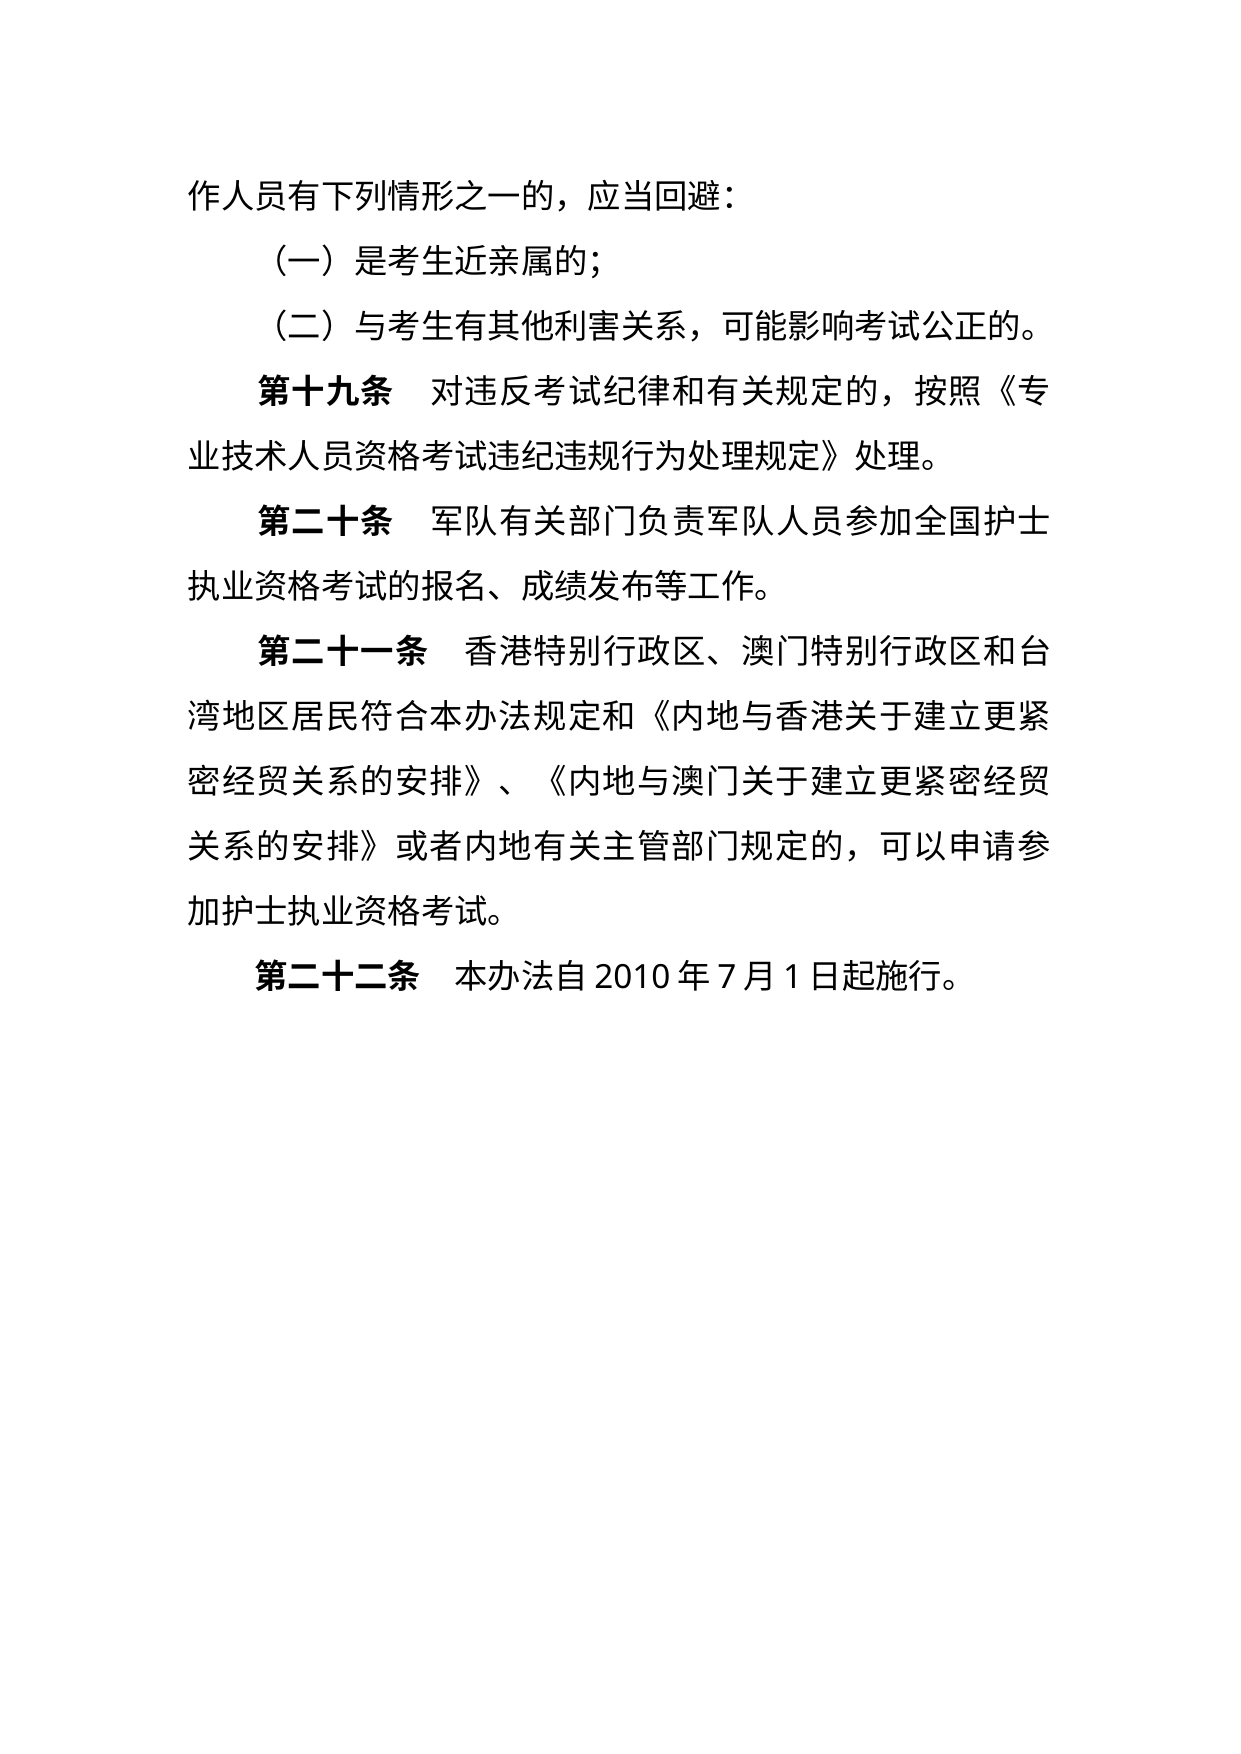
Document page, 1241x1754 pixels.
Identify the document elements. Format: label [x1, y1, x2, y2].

text [187, 162, 1053, 1007]
